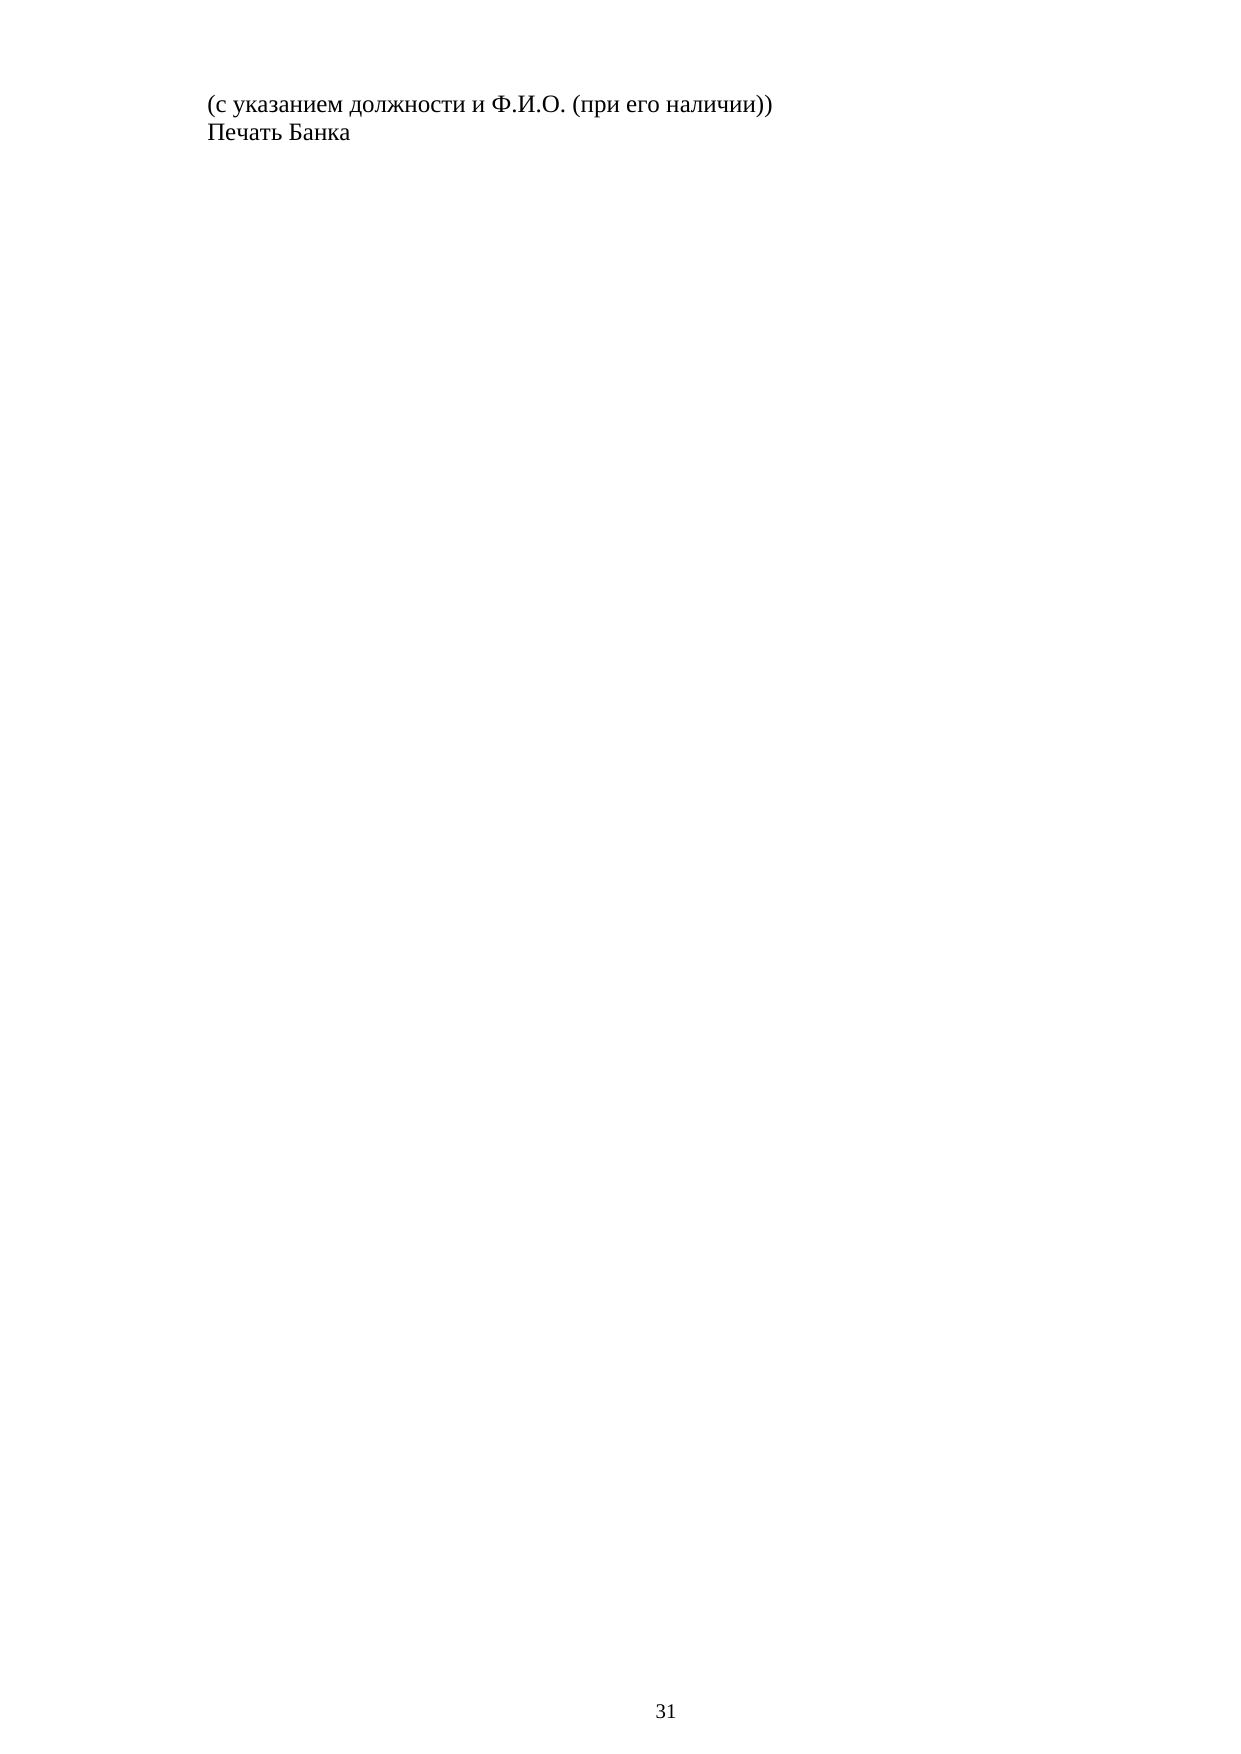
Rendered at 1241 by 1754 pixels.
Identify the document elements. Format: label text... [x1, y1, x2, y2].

text Печать Банка [165, 117, 1166, 146]
text (с указанием должности и Ф.И.О. (при его наличии)) [165, 89, 1166, 117]
